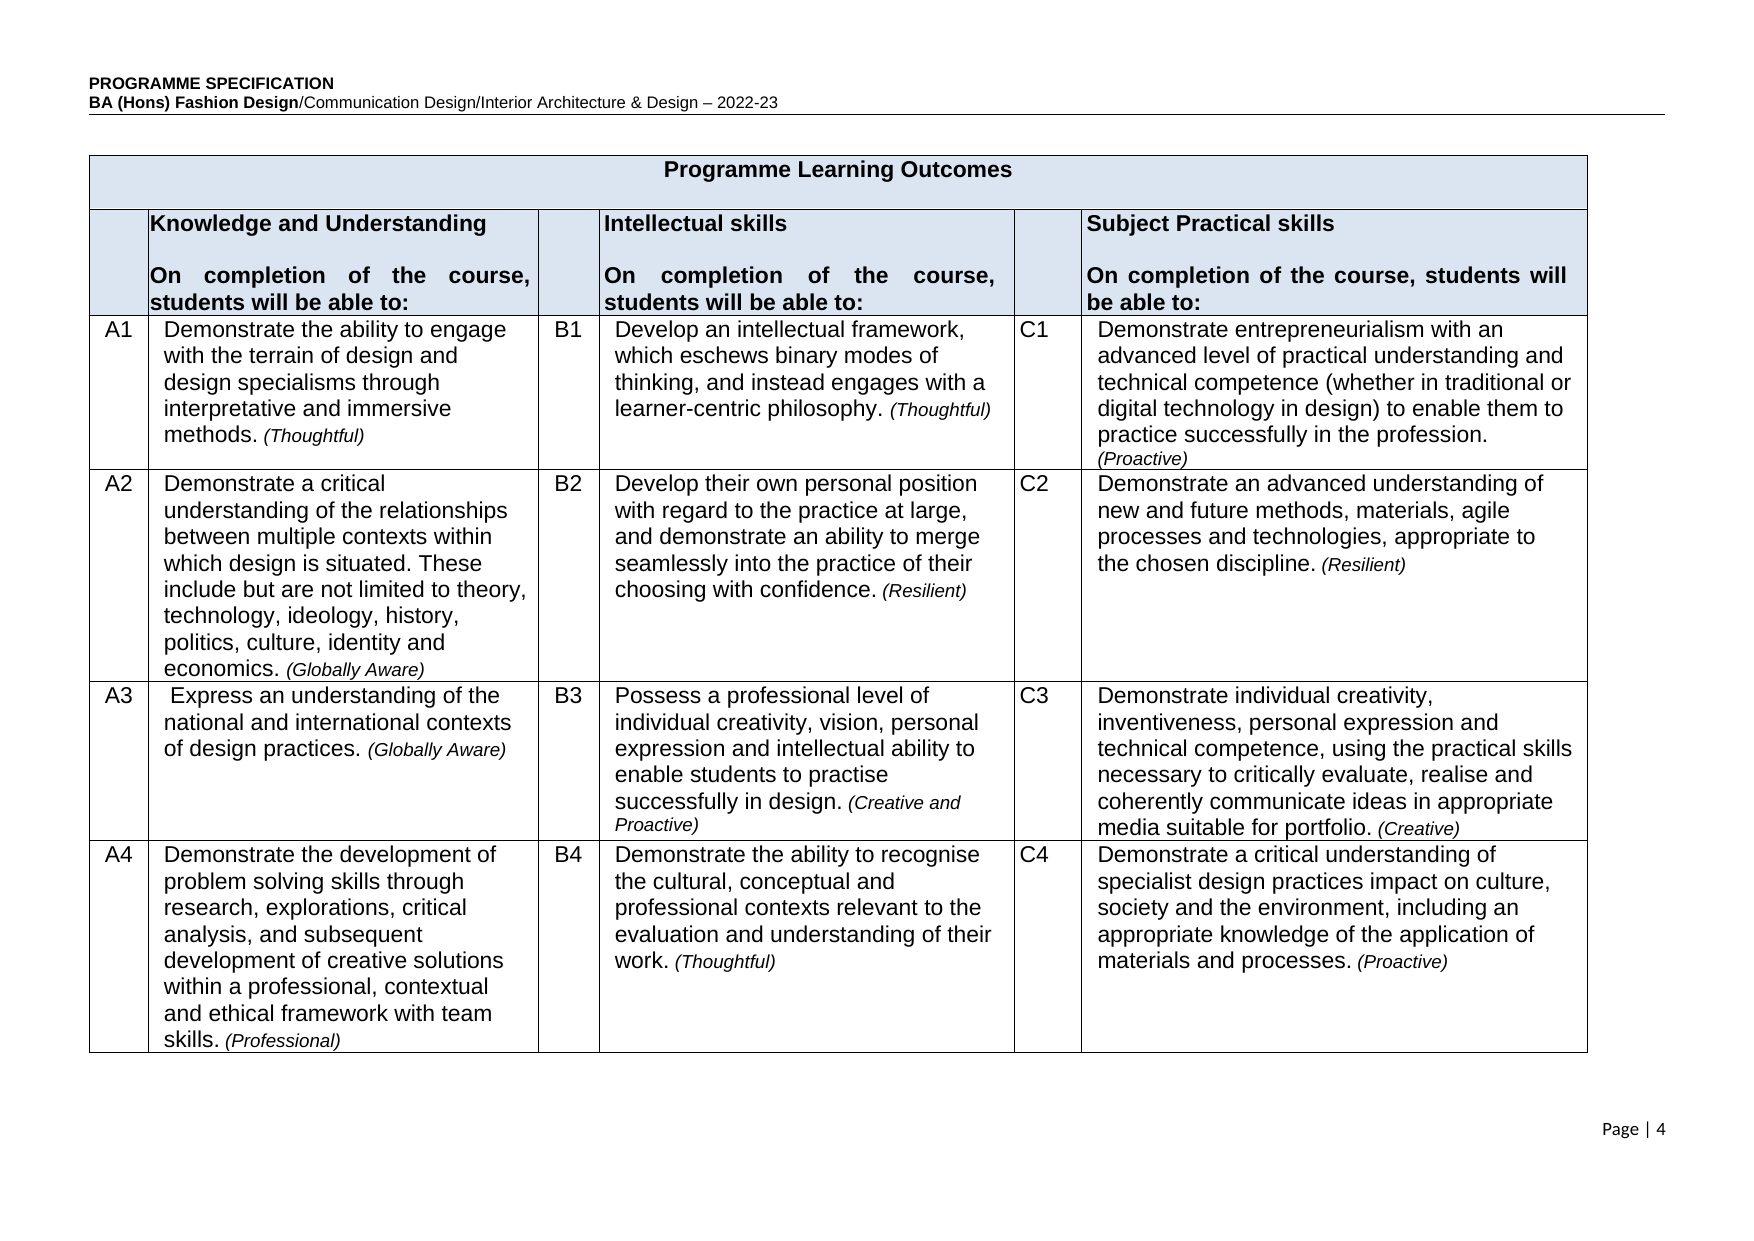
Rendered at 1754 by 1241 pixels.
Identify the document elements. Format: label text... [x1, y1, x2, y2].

table_cell Possess a professional level of individual creativity, vision, personal expression and intellectual ability to enable students to practise successfully in design. (Creative and Proactive) [600, 682, 1014, 840]
table_cell Demonstrate an advanced understanding of new and future methods, materials, agile processes and technologies, appropriate to the chosen discipline. (Resilient) [1082, 470, 1587, 681]
table_header Programme Learning Outcomes [90, 156, 1587, 208]
table_cell [90, 210, 148, 315]
table_cell [539, 210, 599, 315]
table_cell B4 [539, 841, 599, 1052]
table_cell C2 [1015, 470, 1081, 681]
table_cell A1 [90, 316, 148, 469]
table_cell Demonstrate individual creativity, inventiveness, personal expression and technical competence, using the practical skills necessary to critically evaluate, realise and coherently communicate ideas in appropriate media suitable for portfolio. (Creative) [1082, 682, 1587, 840]
table_cell Express an understanding of the national and international contexts of design practices. (Globally Aware) [149, 682, 538, 840]
table_cell Demonstrate the development of problem solving skills through research, explorations, critical analysis, and subsequent development of creative solutions within a professional, contextual and ethical framework with team skills. (Professional) [149, 841, 538, 1052]
table_cell Demonstrate the ability to recognise the cultural, conceptual and professional contexts relevant to the evaluation and understanding of their work. (Thoughtful) [600, 841, 1014, 1052]
table_cell A2 [90, 470, 148, 681]
table_cell Demonstrate a critical understanding of the relationships between multiple contexts within which design is situated. These include but are not limited to theory, technology, ideology, history, politics, culture, identity and economics. (Globally Aware) [149, 470, 538, 681]
table_cell Demonstrate a critical understanding of specialist design practices impact on culture, society and the environment, including an appropriate knowledge of the application of materials and processes. (Proactive) [1082, 841, 1587, 1052]
table_cell Develop their own personal position with regard to the practice at large, and demonstrate an ability to merge seamlessly into the practice of their choosing with confidence. (Resilient) [600, 470, 1014, 681]
table_cell B2 [539, 470, 599, 681]
table_cell C1 [1015, 316, 1081, 469]
table_cell C3 [1015, 682, 1081, 840]
table_cell Knowledge and Understanding On completion of the course, students will be able to: [149, 210, 538, 315]
table_cell Intellectual skills On completion of the course, students will be able to: [600, 210, 1014, 315]
table_cell Develop an intellectual framework, which eschews binary modes of thinking, and instead engages with a learner-centric philosophy. (Thoughtful) [600, 316, 1014, 469]
table_cell B3 [539, 682, 599, 840]
table_cell C4 [1015, 841, 1081, 1052]
table_cell Demonstrate entrepreneurialism with an advanced level of practical understanding and technical competence (whether in traditional or digital technology in design) to enable them to practice successfully in the profession. (Proactive) [1082, 316, 1587, 469]
table_cell [1015, 210, 1081, 315]
table_cell B1 [539, 316, 599, 469]
table_cell A3 [90, 682, 148, 840]
table_cell A4 [90, 841, 148, 1052]
table_cell Subject Practical skills On completion of the course, students will be able to: [1082, 210, 1587, 315]
table_cell Demonstrate the ability to engage with the terrain of design and design specialisms through interpretative and immersive methods. (Thoughtful) [149, 316, 538, 469]
